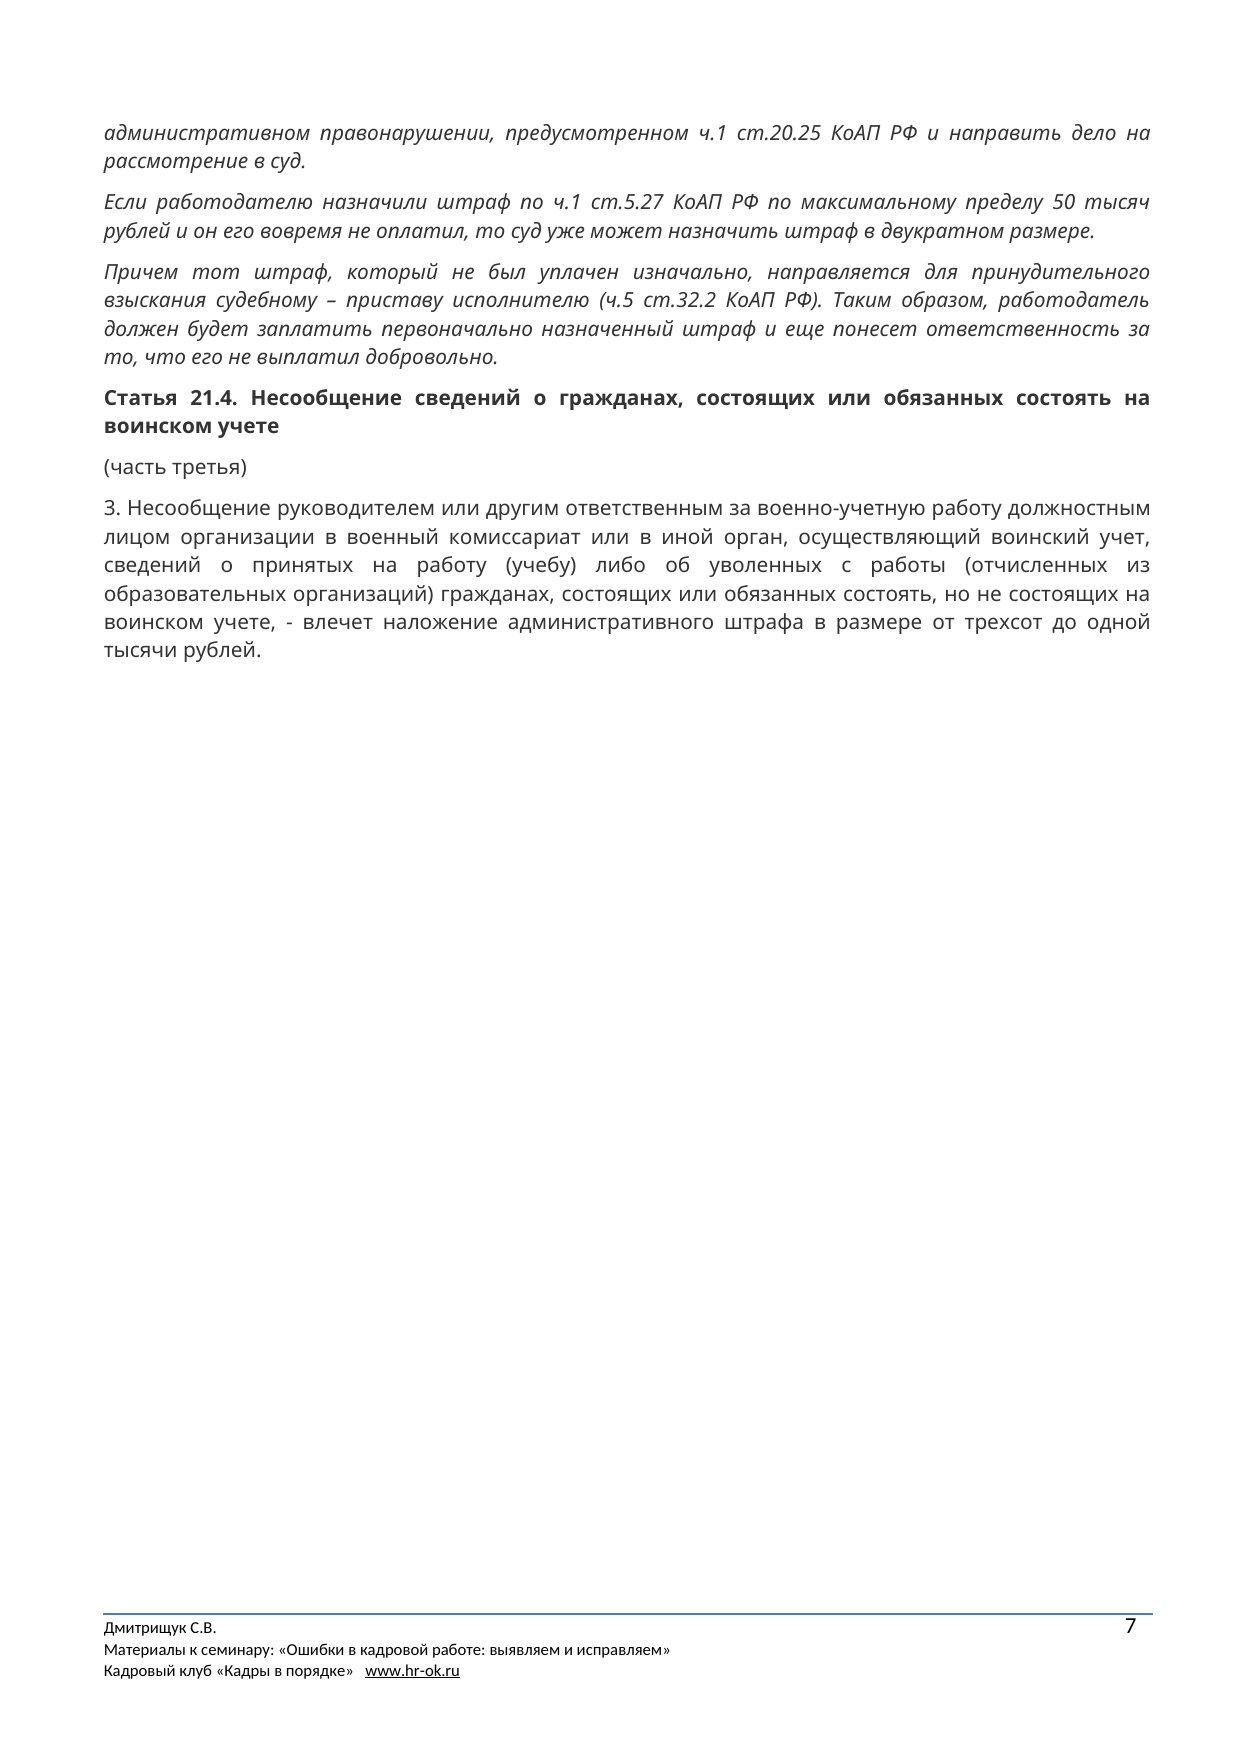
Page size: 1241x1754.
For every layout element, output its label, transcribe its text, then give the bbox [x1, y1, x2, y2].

text 3. Несообщение руководителем или другим ответственным за военно-учетную работу должностным лицом организации в военный комиссариат или в иной орган, осуществляющий воинский учет, сведений о принятых на работу (учебу) либо об уволенных с работы (отчисленных из образовательных организаций) гражданах, состоящих или обязанных состоять, но не состоящих на воинском учете, - влечет наложение административного штрафа в размере от трехсот до одной тысячи рублей. [103, 493, 1152, 664]
text Статья 21.4. Несообщение сведений о гражданах, состоящих или обязанных состоять на воинском учете [103, 383, 1152, 440]
text Причем тот штраф, который не был уплачен изначально, направляется для принудительного взыскания судебному – приставу исполнителю (ч.5 ст.32.2 КоАП РФ). Таким образом, работодатель должен будет заплатить первоначально назначенный штраф и еще понесет ответственность за то, что его не выплатил добровольно. [103, 257, 1152, 371]
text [103, 118, 1152, 175]
text Если работодателю назначили штраф по ч.1 ст.5.27 КоАП РФ по максимальному пределу 50 тысяч рублей и он его вовремя не оплатил, то суд уже может назначить штраф в двукратном размере. [103, 187, 1152, 244]
text (часть третья) [103, 452, 1152, 481]
